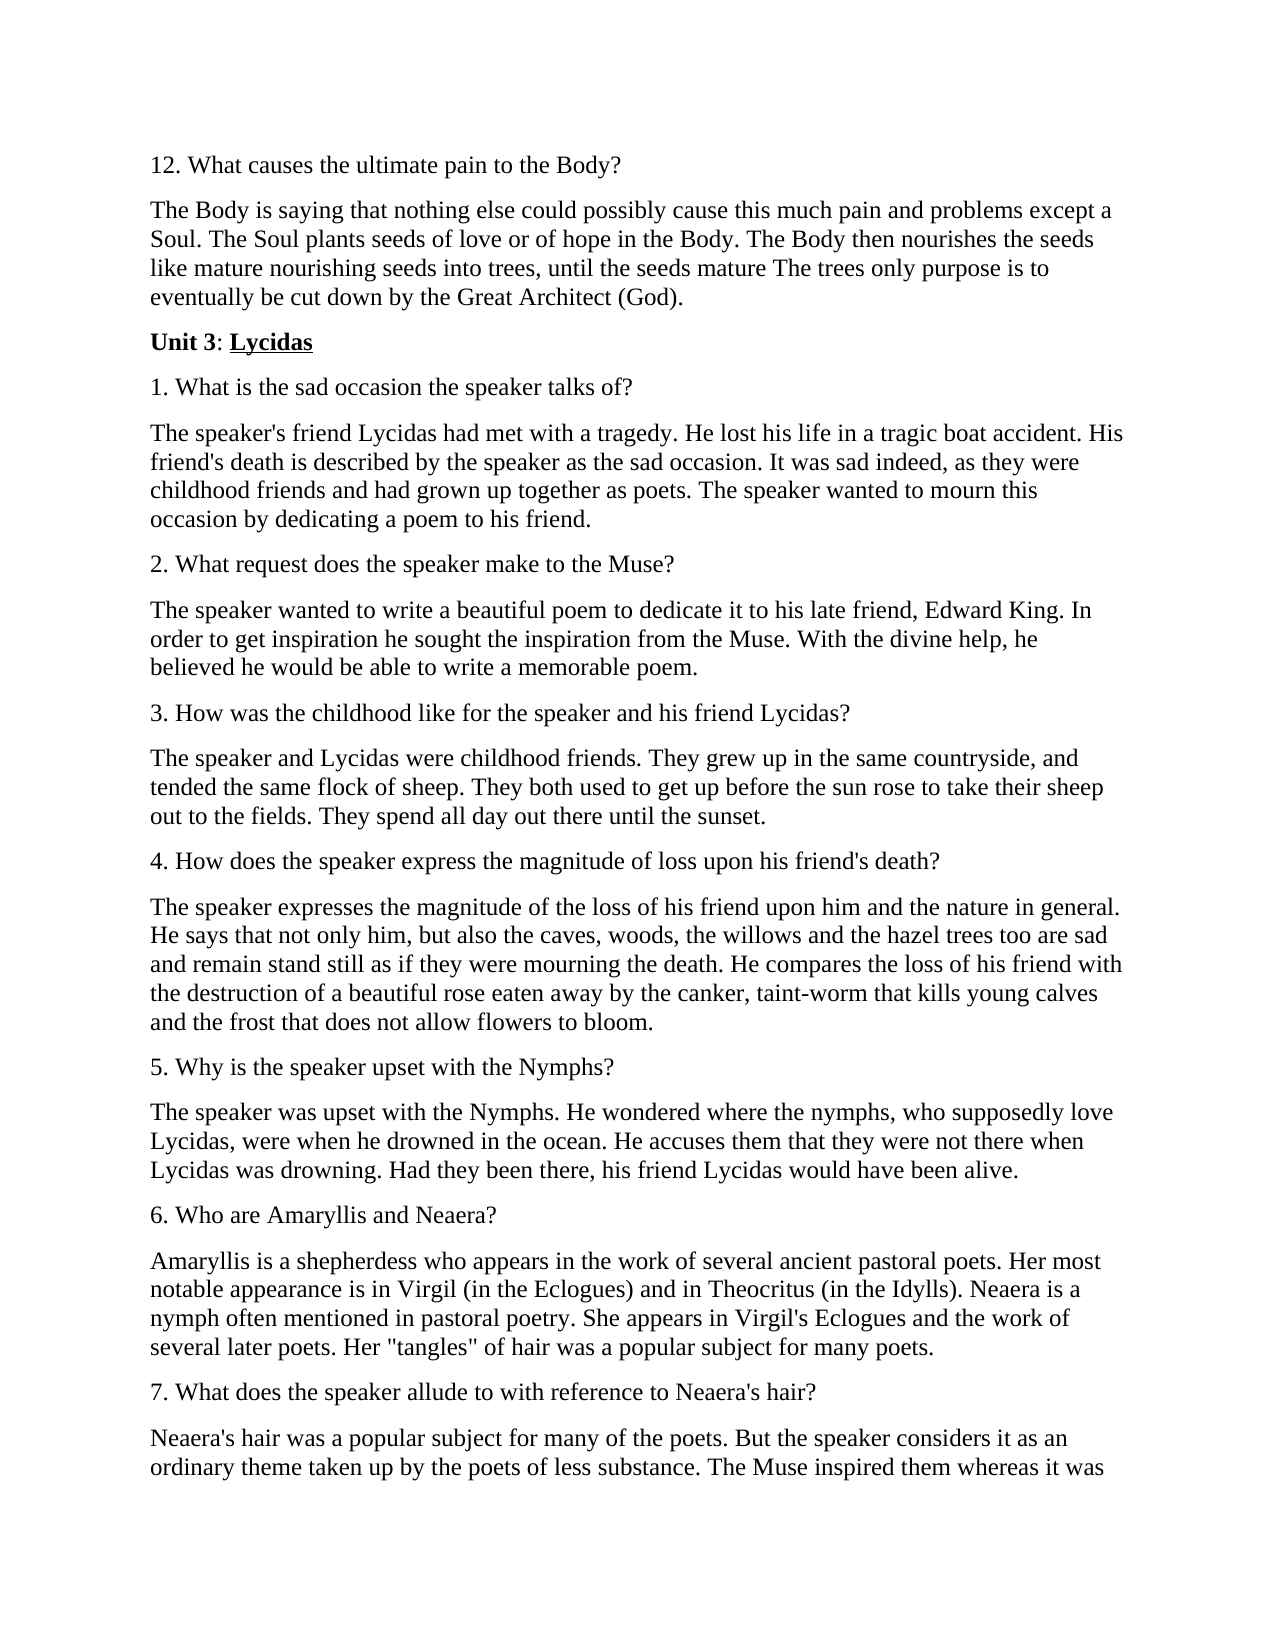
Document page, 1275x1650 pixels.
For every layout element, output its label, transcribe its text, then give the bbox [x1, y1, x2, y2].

text The speaker's friend Lycidas had met with a tragedy. He lost his life in a tragic boat accident. His friend's death is described by the speaker as the sad occasion. It was sad indeed, as they were childhood friends and had grown up together as poets. The speaker wanted to mourn this occasion by dedicating a poem to his friend. [150, 418, 1125, 533]
text Amaryllis is a shepherdess who appears in the work of several ancient pastoral poets. Her most notable appearance is in Virgil (in the Eclogues) and in Theocritus (in the Idylls). Neaera is a nymph often mentioned in pastoral poetry. She appears in Virgil's Eclogues and the work of several later poets. Her "tangles" of hair was a popular subject for many poets. [150, 1246, 1125, 1361]
text 3. How was the childhood like for the speaker and his friend Lycidas? [150, 698, 1125, 727]
text 4. How does the speaker express the magnitude of loss upon his friend's death? [150, 846, 1125, 875]
text The speaker was upset with the Nymphs. He wondered where the nymphs, who supposedly love Lycidas, were when he drowned in the ocean. He accuses them that they were not there when Lycidas was drowning. Had they been there, his friend Lycidas would have been alive. [150, 1097, 1125, 1184]
text 12. What causes the ultimate pain to the Body? [150, 150, 1125, 179]
text The Body is saying that nothing else could possibly cause this much pain and problems except a Soul. The Soul plants seeds of love or of hope in the Body. The Body then nourishes the seeds like mature nourishing seeds into trees, until the seeds mature The trees only purpose is to eventually be cut down by the Great Architect (God). [150, 195, 1125, 310]
text 6. Who are Amaryllis and Neaera? [150, 1200, 1125, 1229]
text 5. Why is the speaker upset with the Nymphs? [150, 1052, 1125, 1081]
text Unit 3: Lycidas [150, 327, 1125, 356]
text 7. What does the speaker allude to with reference to Neaera's hair? [150, 1377, 1125, 1406]
text The speaker expresses the magnitude of the loss of his friend upon him and the nature in general. He says that not only him, but also the caves, woods, the willows and the hazel trees too are sad and remain stand still as if they were mourning the death. He compares the loss of his friend with the destruction of a beautiful rose eaten away by the canker, taint-worm that kills young calves and the frost that does not allow flowers to bloom. [150, 892, 1125, 1035]
text 2. What request does the speaker make to the Muse? [150, 549, 1125, 578]
text The speaker wanted to write a beautiful poem to dedicate it to his late friend, Edward King. In order to get inspiration he sought the inspiration from the Muse. With the divine help, he believed he would be able to write a memorable poem. [150, 595, 1125, 681]
text 1. What is the sad occasion the speaker talks of? [150, 372, 1125, 401]
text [150, 1423, 1125, 1480]
text The speaker and Lycidas were childhood friends. They grew up in the same countryside, and tended the same flock of sheep. They both used to get up before the sun rose to take their sheep out to the fields. They spend all day out there until the sunset. [150, 743, 1125, 829]
